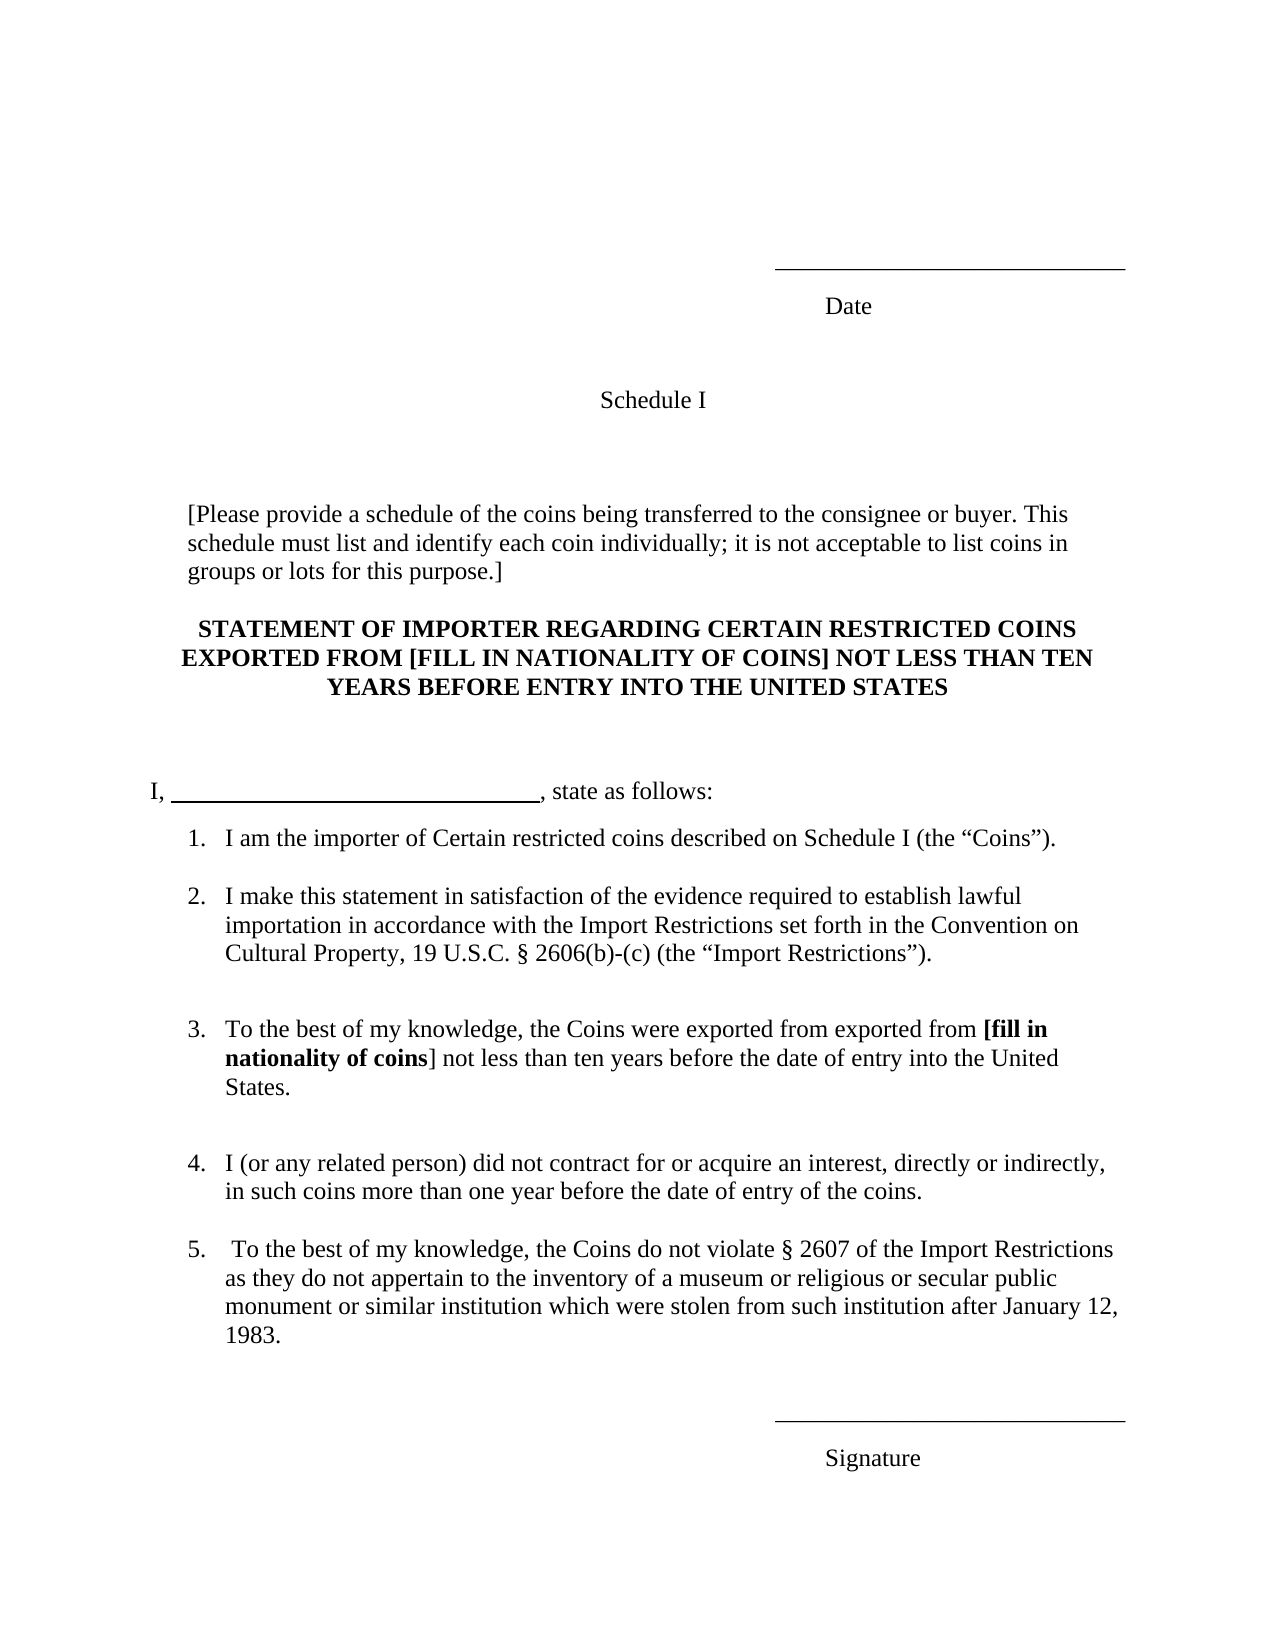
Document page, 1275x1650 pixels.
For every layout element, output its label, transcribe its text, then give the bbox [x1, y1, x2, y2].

text ____________________________ [675, 1396, 1125, 1425]
list I (or any related person) did not contract for or acquire an interest, directly or indirectly, in such coins more than one year before the date of entry of the coins. [187, 1148, 1125, 1205]
list I am the importer of Certain restricted coins described on Schedule I (the “Coins”). [187, 823, 1125, 852]
list To the best of my knowledge, the Coins were exported from exported from [fill in nationality of coins] not less than ten years before the date of entry into the United States. [187, 1014, 1125, 1101]
text [Please provide a schedule of the coins being transferred to the consignee or buyer. This schedule must list and identify each coin individually; it is not acceptable to list coins in groups or lots for this purpose.] [187, 499, 1125, 585]
title STATEMENT OF IMPORTER REGARDING CERTAIN RESTRICTED COINS EXPORTED FROM [FILL IN NATIONALITY OF COINS] NOT LESS THAN TEN YEARS BEFORE ENTRY INTO THE UNITED STATES [150, 614, 1125, 701]
text Date [675, 291, 1125, 320]
text ____________________________ [675, 244, 1125, 273]
text I, _____________________________, state as follows: [150, 776, 1125, 805]
list I make this statement in satisfaction of the evidence required to establish lawful importation in accordance with the Import Restrictions set forth in the Convention on Cultural Property, 19 U.S.C. § 2606(b)-(c) (the “Import Restrictions”). [187, 881, 1125, 967]
text Schedule I [525, 385, 1125, 414]
list To the best of my knowledge, the Coins do not violate § 2607 of the Import Restrictions as they do not appertain to the inventory of a museum or religious or secular public monument or similar institution which were stolen from such institution after January 12, 1983. [187, 1234, 1125, 1349]
text Signature [675, 1443, 1125, 1472]
